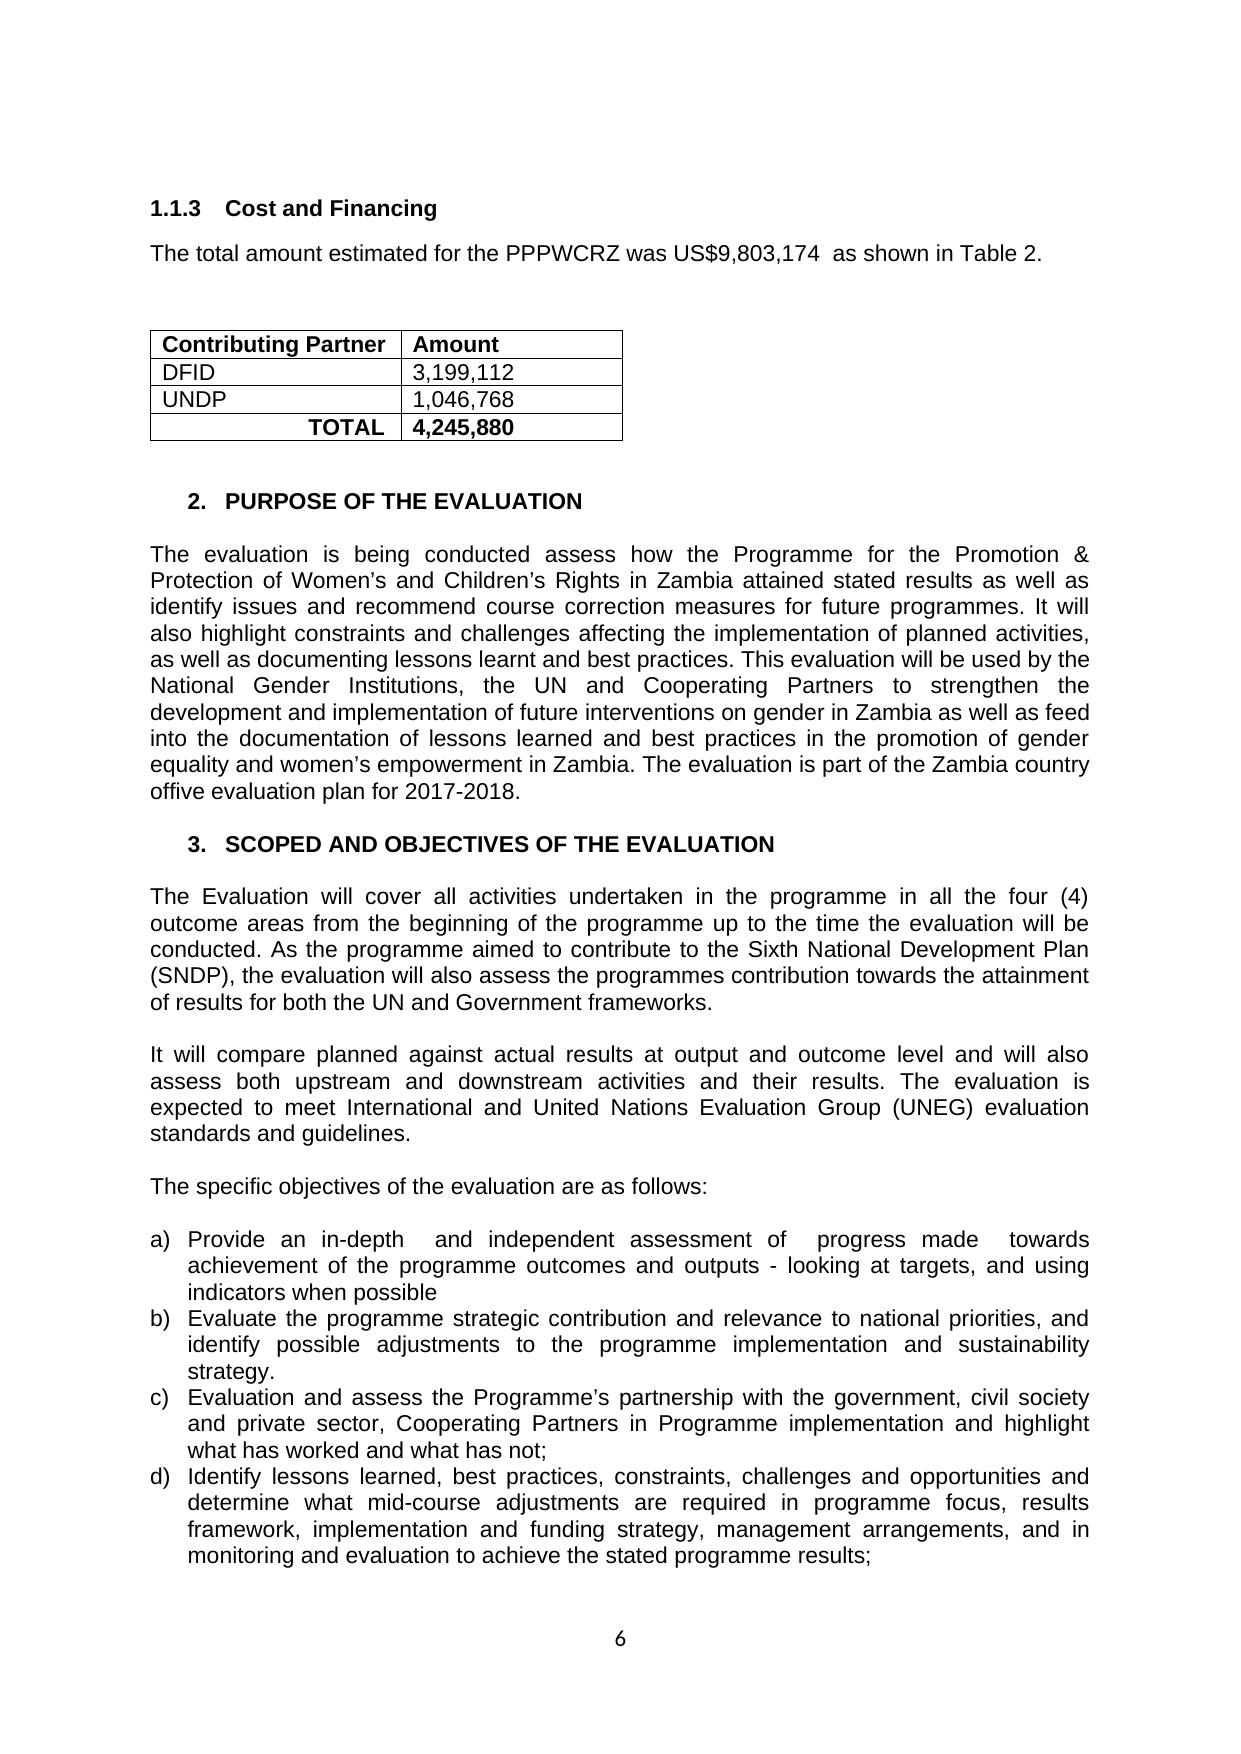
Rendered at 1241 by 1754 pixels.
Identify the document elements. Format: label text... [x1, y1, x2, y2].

list Identify lessons learned, best practices, constraints, challenges and opportunities and determine what mid-course adjustments are required in programme focus, results framework, implementation and funding strategy, management arrangements, and in monitoring and evaluation to achieve the stated programme results; [150, 1463, 1090, 1568]
table_header Amount [402, 331, 622, 358]
list PURPOSE OF THE EVALUATION [187, 488, 1090, 514]
text It will compare planned against actual results at output and outcome level and will also assess both upstream and downstream activities and their results. The evaluation is expected to meet International and United Nations Evaluation Group (UNEG) evaluation standards and guidelines. [150, 1041, 1090, 1147]
text The specific objectives of the evaluation are as follows: [150, 1173, 1090, 1199]
table_cell TOTAL [151, 414, 401, 440]
list Cost and Financing [150, 195, 1090, 221]
table_cell DFID [151, 359, 401, 385]
table_cell 1,046,768 [402, 386, 622, 413]
text The Evaluation will cover all activities undertaken in the programme in all the four (4) outcome areas from the beginning of the programme up to the time the evaluation will be conducted. As the programme aimed to contribute to the Sixth National Development Plan (SNDP), the evaluation will also assess the programmes contribution towards the attainment of results for both the UN and Government frameworks. [150, 883, 1090, 1015]
list Evaluation and assess the Programme’s partnership with the government, civil society and private sector, Cooperating Partners in Programme implementation and highlight what has worked and what has not; [150, 1384, 1090, 1463]
table_cell 4,245,880 [402, 414, 622, 440]
list Evaluate the programme strategic contribution and relevance to national priorities, and identify possible adjustments to the programme implementation and sustainability strategy. [150, 1305, 1090, 1384]
table_cell 3,199,112 [402, 359, 622, 385]
text The total amount estimated for the PPPWCRZ was US$9,803,174 as shown in Table 2. [150, 240, 1090, 267]
list SCOPED AND OBJECTIVES OF THE EVALUATION [187, 831, 1090, 857]
text The evaluation is being conducted assess how the Programme for the Promotion & Protection of Women’s and Children’s Rights in Zambia attained stated results as well as identify issues and recommend course correction measures for future programmes. It will also highlight constraints and challenges affecting the implementation of planned activities, as well as documenting lessons learnt and best practices. This evaluation will be used by the National Gender Institutions, the UN and Cooperating Partners to strengthen the development and implementation of future interventions on gender in Zambia as well as feed into the documentation of lessons learned and best practices in the promotion of gender equality and women’s empowerment in Zambia. The evaluation is part of the Zambia country offive evaluation plan for 2017-2018. [150, 541, 1090, 804]
table_header Contributing Partner [151, 331, 401, 358]
table_cell UNDP [151, 386, 401, 413]
list Provide an in-depth and independent assessment of progress made towards achievement of the programme outcomes and outputs - looking at targets, and using indicators when possible [150, 1226, 1090, 1305]
